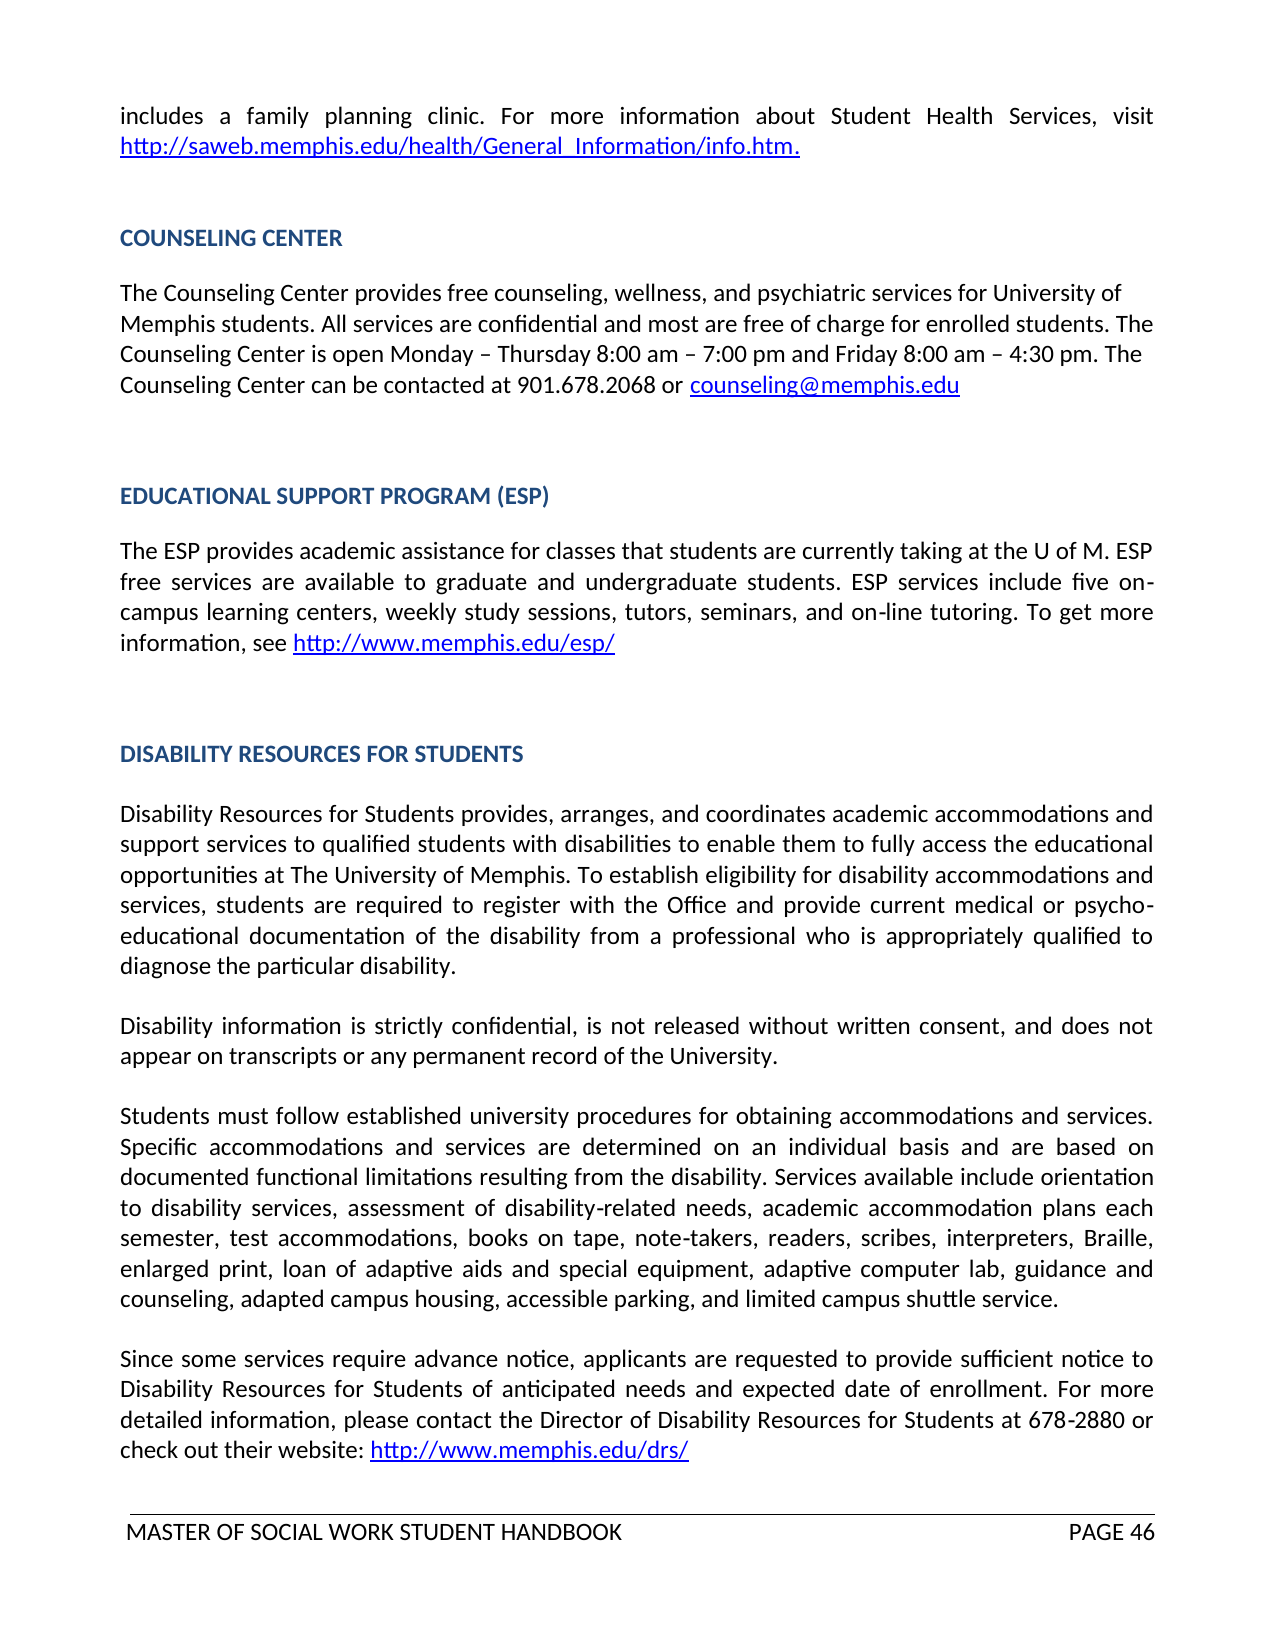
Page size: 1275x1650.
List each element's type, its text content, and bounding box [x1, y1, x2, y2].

text Students must follow established university procedures for obtaining accommodations and services. Specific accommodations and services are determined on an individual basis and are based on documented functional limitations resulting from the disability. Services available include orientation to disability services, assessment of disability‐related needs, academic accommodation plans each semester, test accommodations, books on tape, note‐takers, readers, scribes, interpreters, Braille, enlarged print, loan of adaptive aids and special equipment, adaptive computer lab, guidance and counseling, adapted campus housing, accessible parking, and limited campus shuttle service. [120, 1100, 1156, 1314]
text Disability Resources for Students provides, arranges, and coordinates academic accommodations and support services to qualified students with disabilities to enable them to fully access the educational opportunities at The University of Memphis. To establish eligibility for disability accommodations and services, students are required to register with the Office and provide current medical or psycho‐ educational documentation of the disability from a professional who is appropriately qualified to diagnose the particular disability. [120, 798, 1155, 981]
text Since some services require advance notice, applicants are requested to provide sufficient notice to Disability Resources for Students of anticipated needs and expected date of enrollment. For more detailed information, please contact the Director of Disability Resources for Students at 678‐2880 or check out their website: http://www.memphis.edu/drs/ [120, 1343, 1155, 1465]
text Disability information is strictly confidential, is not released without written consent, and does not appear on transcripts or any permanent record of the University. [120, 1010, 1155, 1071]
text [120, 100, 1155, 161]
subtitle COUNSELING CENTER [120, 222, 1167, 253]
text The ESP provides academic assistance for classes that students are currently taking at the U of M. ESP free services are available to graduate and undergraduate students. ESP services include five on‐ campus learning centers, weekly study sessions, tutors, seminars, and on‐line tutoring. To get more information, see http://www.memphis.edu/esp/ [120, 536, 1155, 658]
subtitle DISABILITY RESOURCES FOR STUDENTS [120, 738, 1167, 769]
text The Counseling Center provides free counseling, wellness, and psychiatric services for University of Memphis students. All services are confidential and most are free of charge for enrolled students. The Counseling Center is open Monday – Thursday 8:00 am – 7:00 pm and Friday 8:00 am – 4:30 pm. The Counseling Center can be contacted at 901.678.2068 or counseling@memphis.edu [120, 277, 1157, 399]
subtitle EDUCATIONAL SUPPORT PROGRAM (ESP) [120, 480, 1167, 511]
